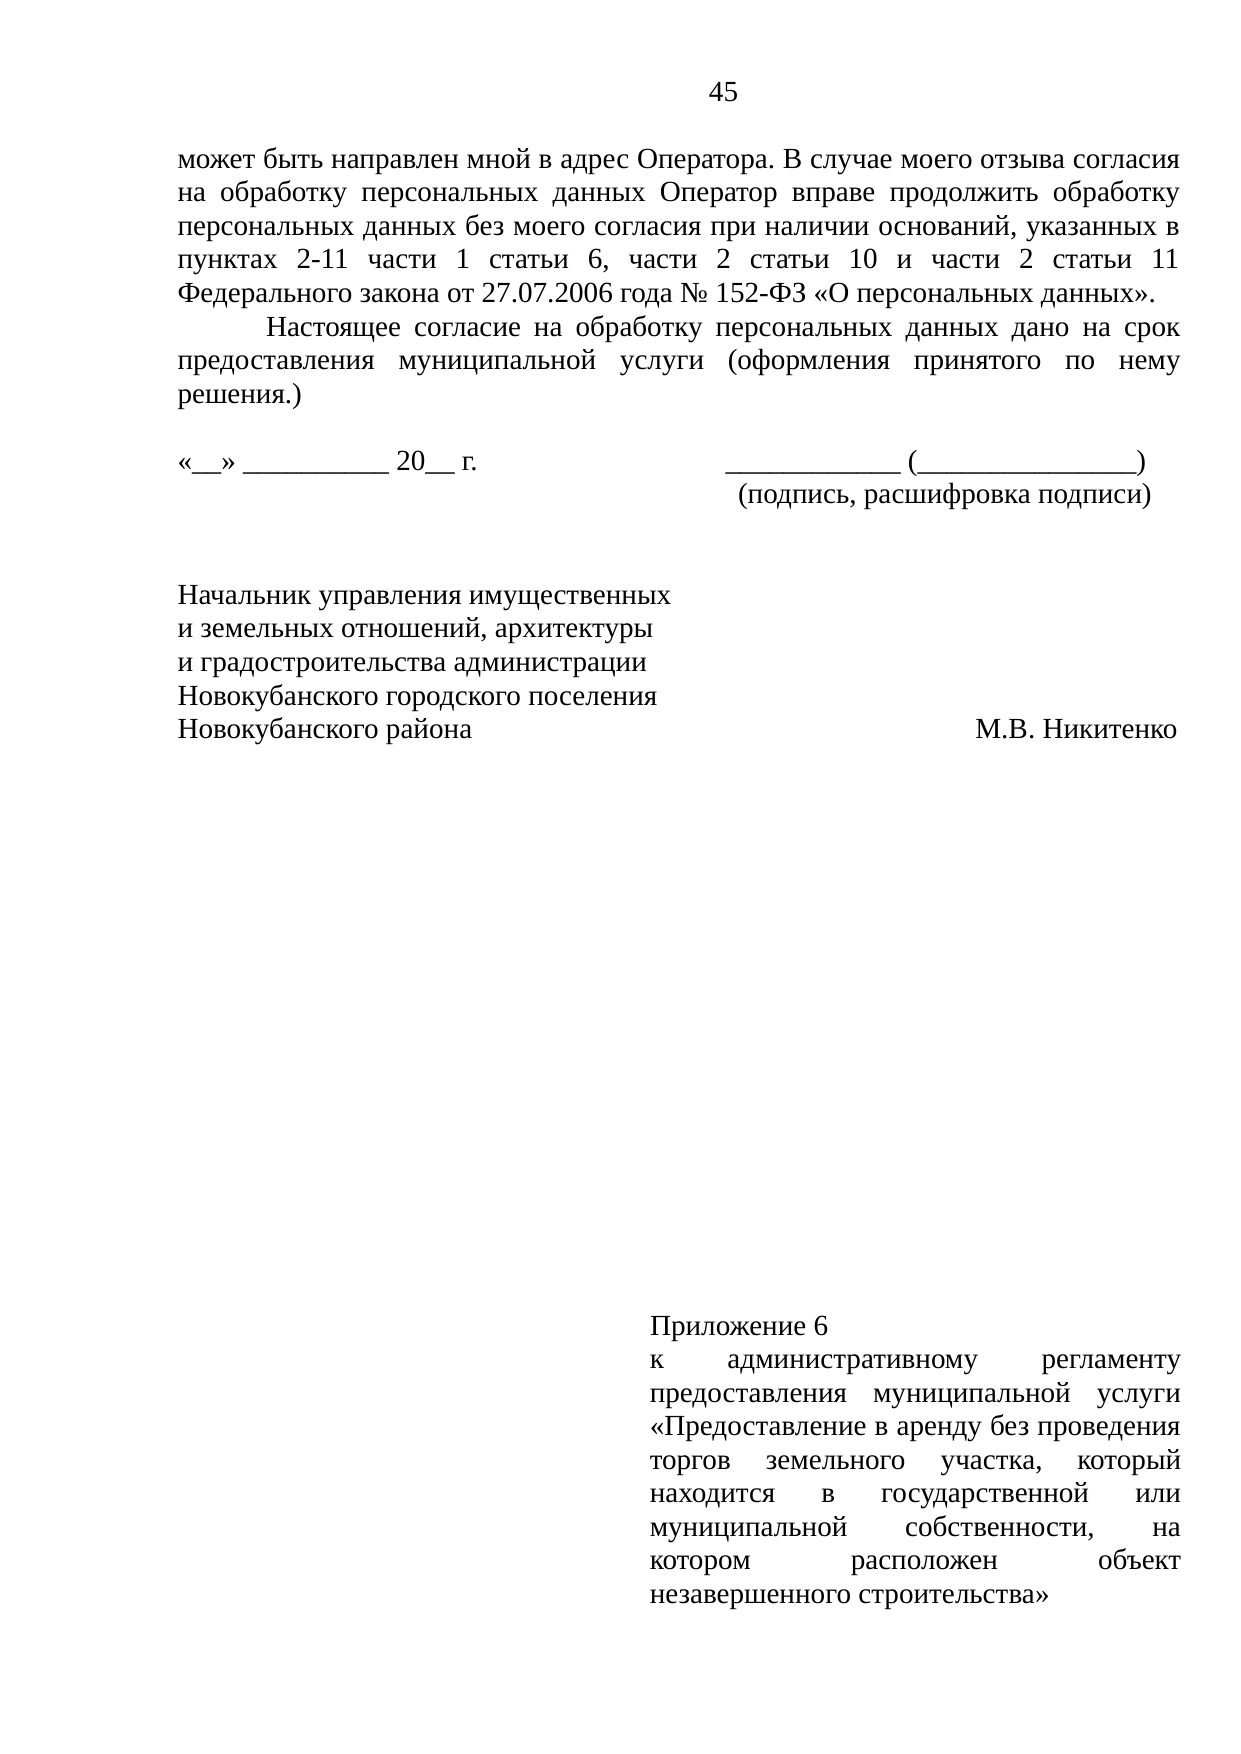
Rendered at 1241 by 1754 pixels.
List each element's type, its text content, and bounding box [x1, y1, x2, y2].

text Новокубанского района М.В. Никитенко [177, 711, 1181, 745]
text Новокубанского городского поселения [177, 678, 1181, 711]
text и градостроительства администрации [177, 644, 1181, 678]
text к административному регламенту предоставления муниципальной услуги «Предоставление в аренду без проведения торгов земельного участка, который находится в государственной или муниципальной собственности, на котором расположен объект незавершенного строительства» [649, 1341, 1181, 1609]
text Начальник управления имущественных [177, 577, 1181, 611]
text Приложение 6 [177, 1308, 1181, 1341]
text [177, 141, 1181, 309]
text «__» __________ 20__ г. ____________ (_______________) [177, 443, 1181, 476]
text (подпись, расшифровка подписи) [177, 476, 1181, 510]
text и земельных отношений, архитектуры [177, 611, 1181, 644]
text Настоящее согласие на обработку персональных данных дано на срок предоставления муниципальной услуги (оформления принятого по нему решения.) [177, 309, 1181, 409]
